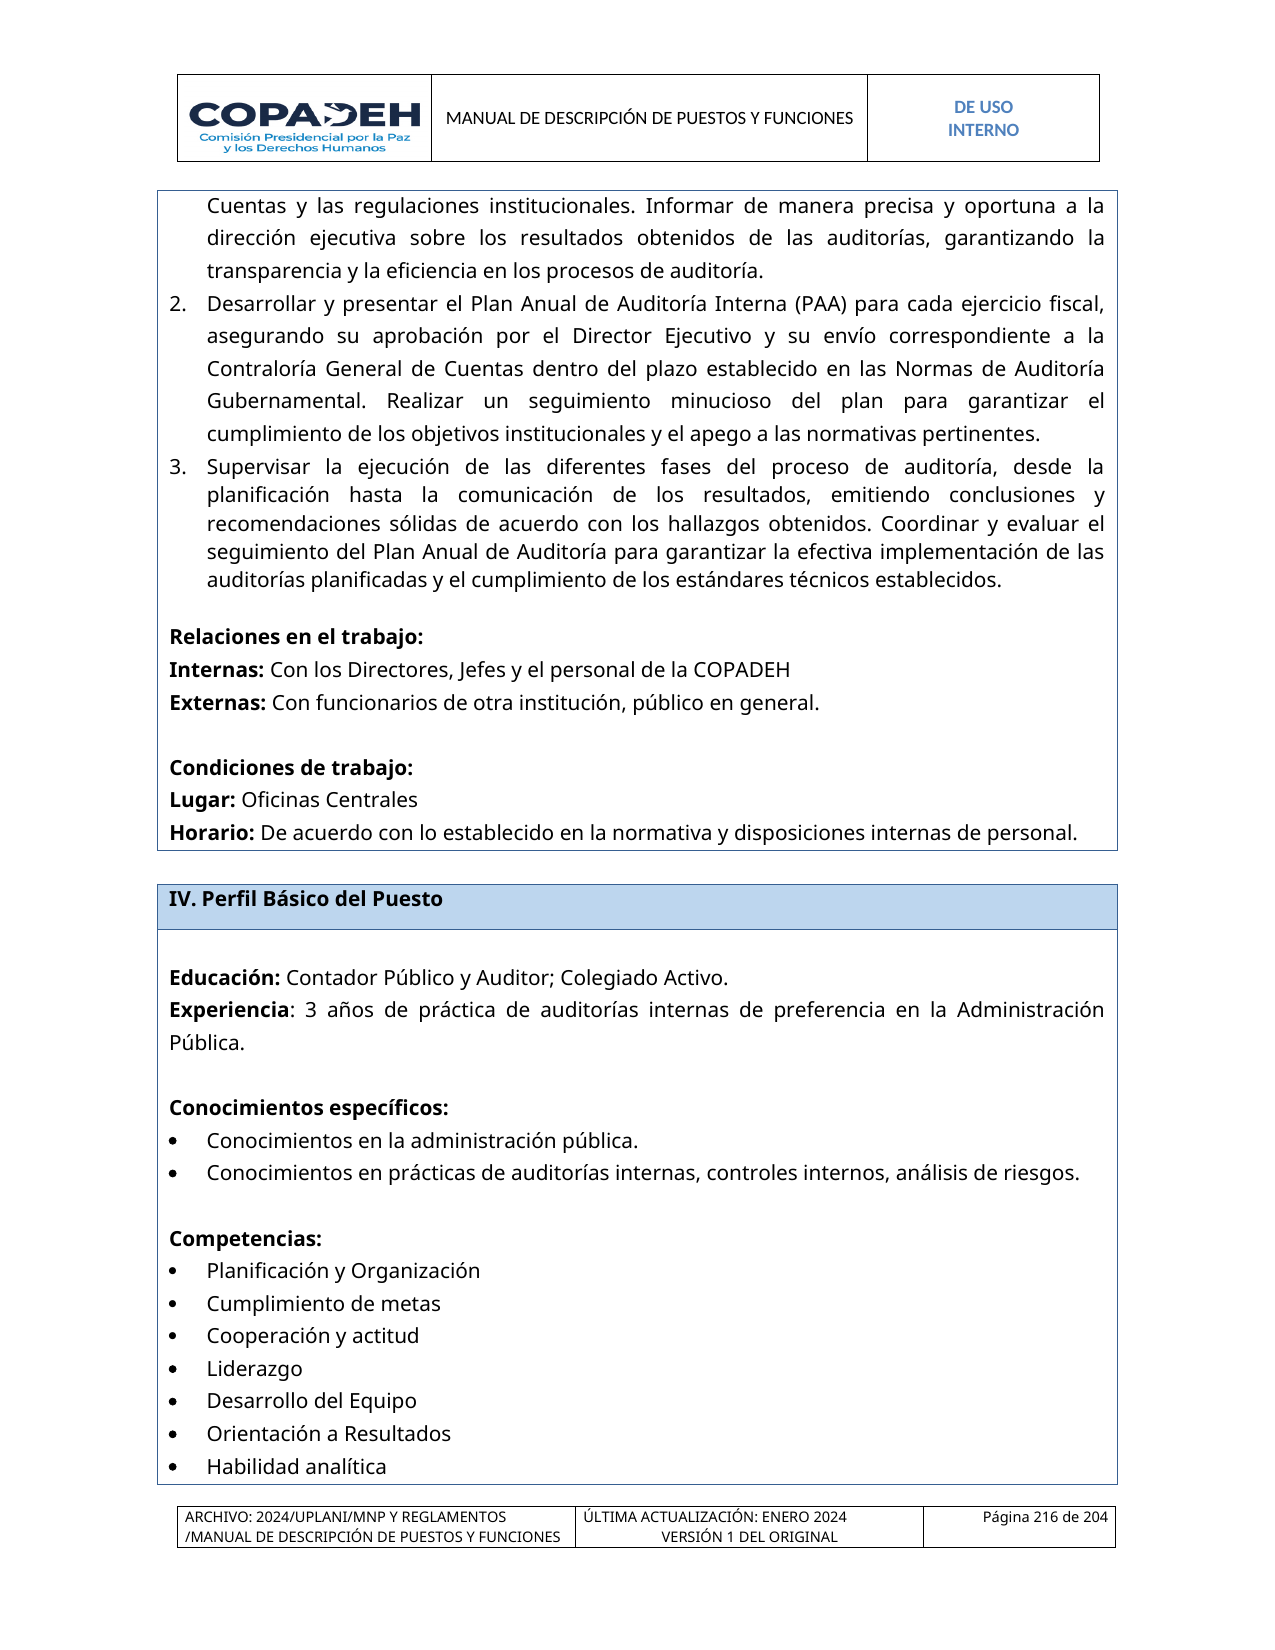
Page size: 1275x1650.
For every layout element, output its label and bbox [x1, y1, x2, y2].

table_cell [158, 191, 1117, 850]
picture [184, 76, 429, 157]
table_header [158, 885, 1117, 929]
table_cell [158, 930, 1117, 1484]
